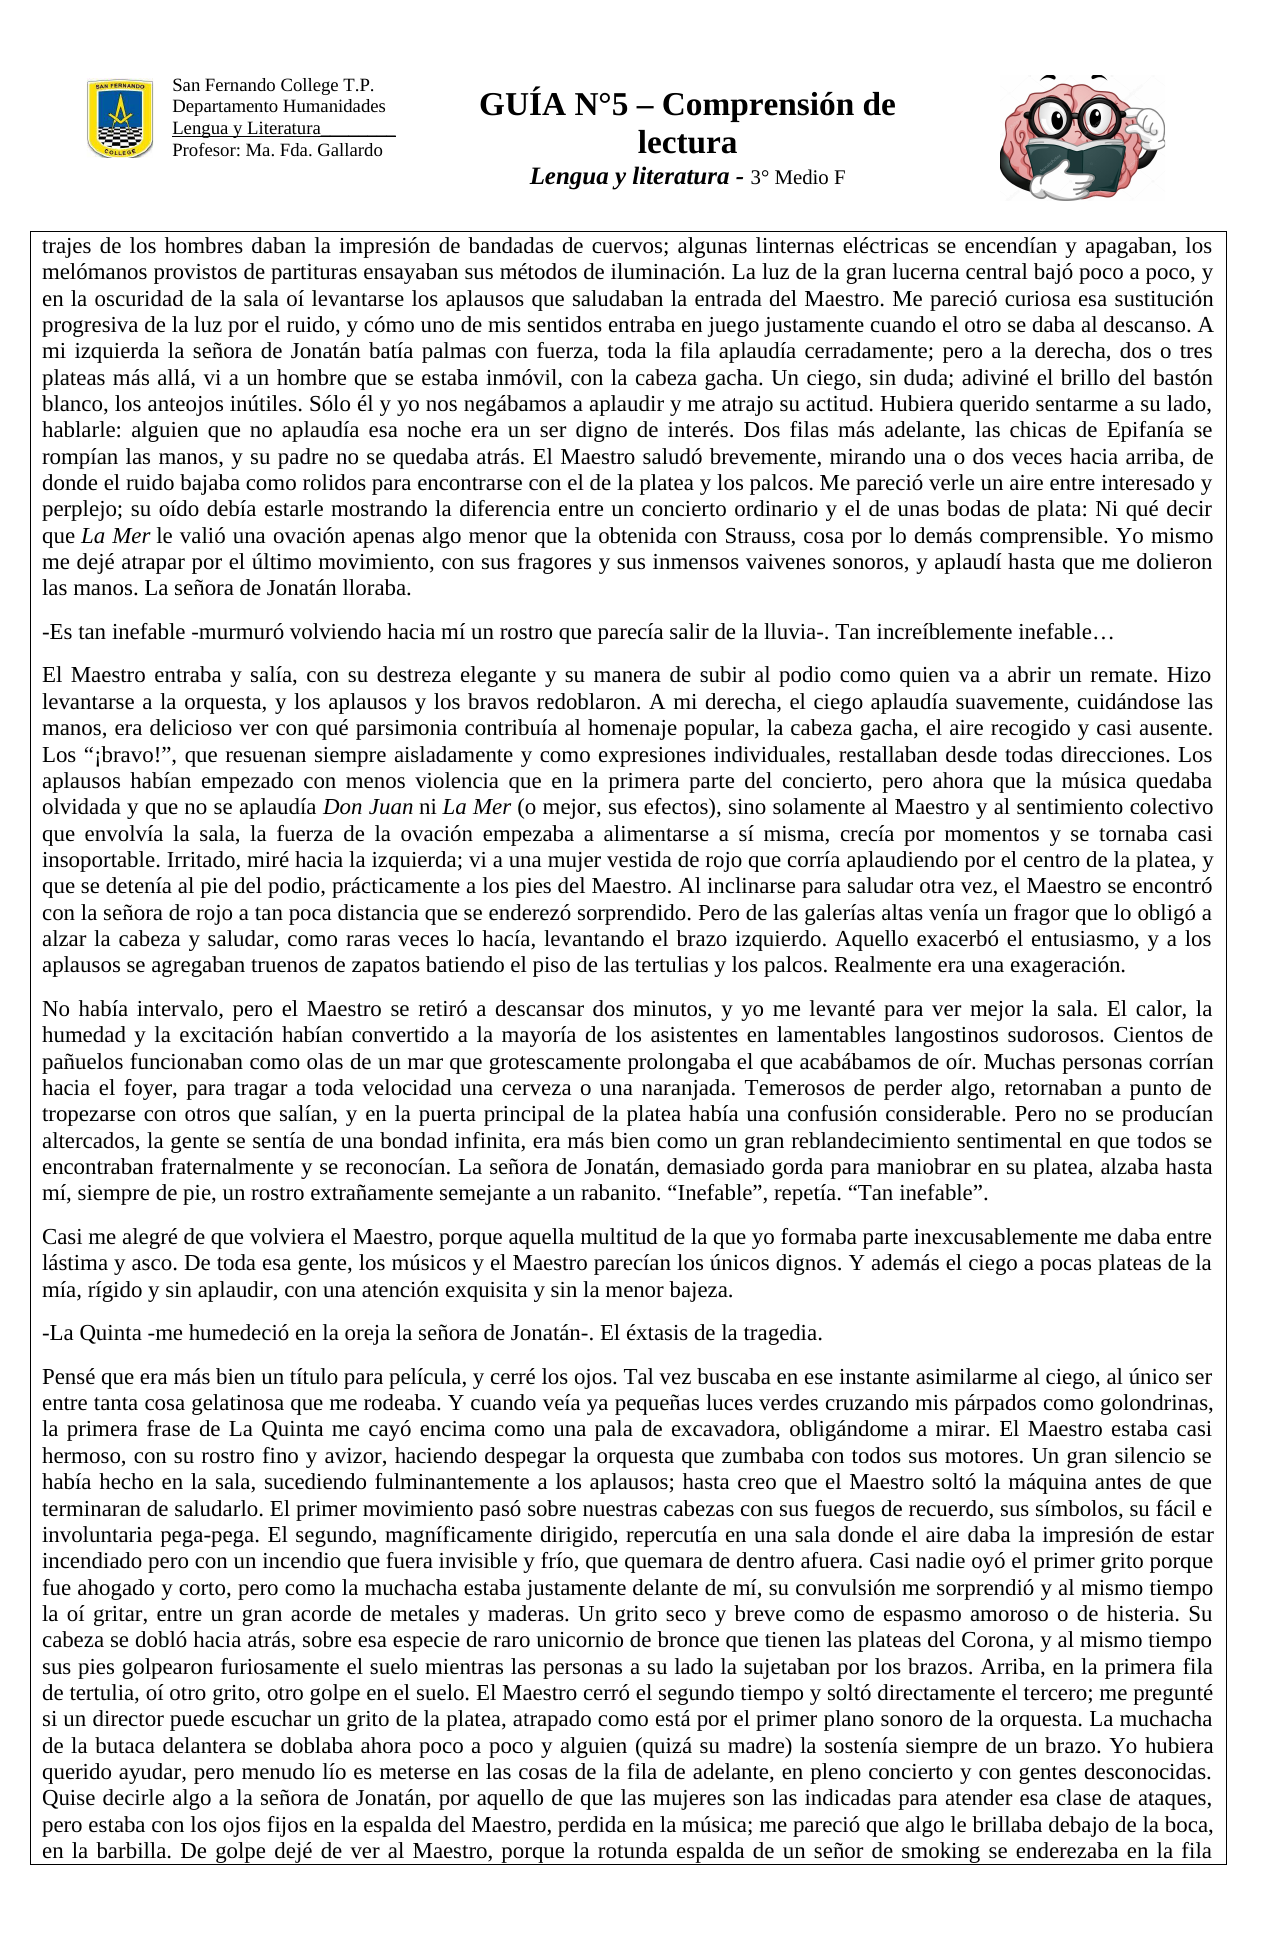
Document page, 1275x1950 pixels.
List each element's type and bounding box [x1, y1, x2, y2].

picture [86, 78, 154, 158]
picture [1000, 75, 1166, 201]
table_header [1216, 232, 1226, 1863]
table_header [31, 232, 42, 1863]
